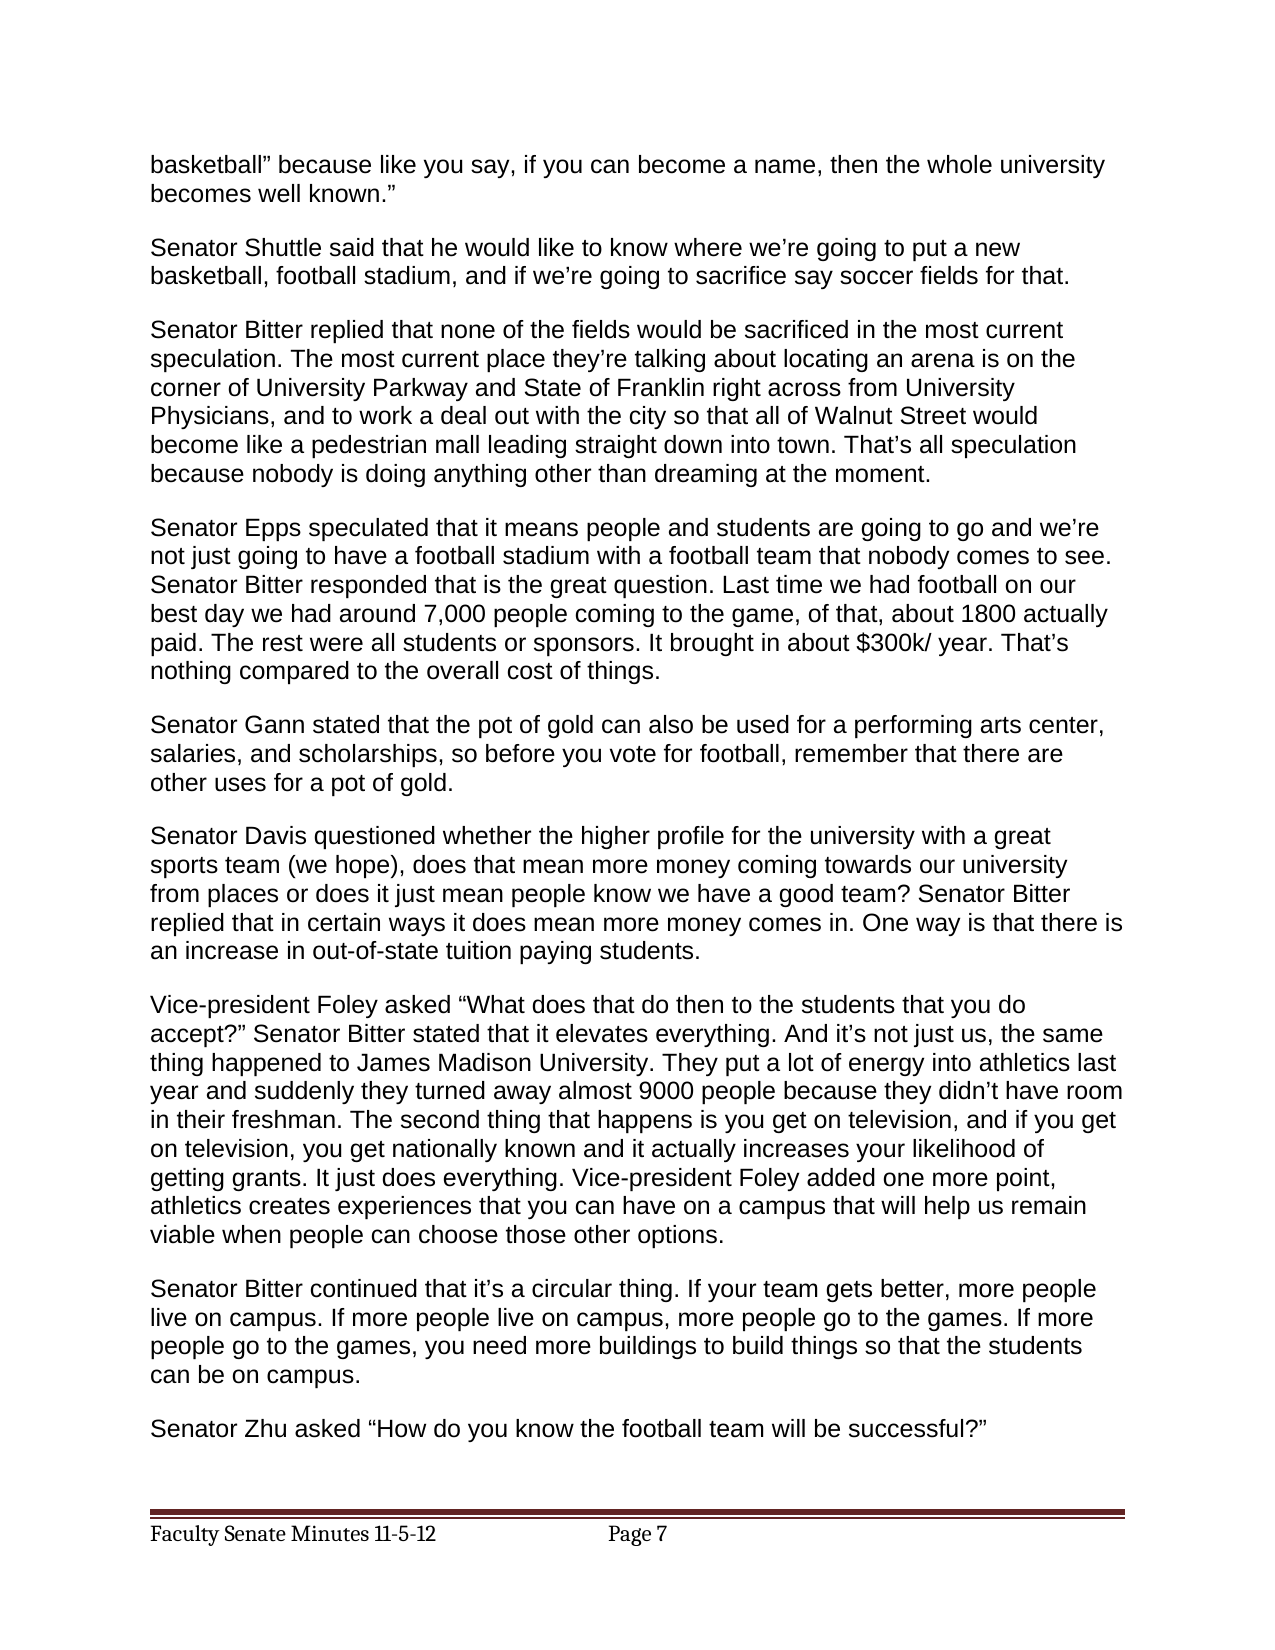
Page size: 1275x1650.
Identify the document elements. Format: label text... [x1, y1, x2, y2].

text Senator Davis questioned whether the higher profile for the university with a great sports team (we hope), does that mean more money coming towards our university from places or does it just mean people know we have a good team? Senator Bitter replied that in certain ways it does mean more money comes in. One way is that there is an increase in out-of-state tuition paying students. [150, 821, 1125, 965]
text Senator Zhu asked “How do you know the football team will be successful?” [150, 1414, 1125, 1442]
text Senator Bitter continued that it’s a circular thing. If your team gets better, more people live on campus. If more people live on campus, more people go to the games. If more people go to the games, you need more buildings to build things so that the students can be on campus. [150, 1274, 1125, 1389]
text Senator Gann stated that the pot of gold can also be used for a performing arts center, salaries, and scholarships, so before you vote for football, remember that there are other uses for a pot of gold. [150, 710, 1125, 796]
text Senator Epps speculated that it means people and students are going to go and we’re not just going to have a football stadium with a football team that nobody comes to see. Senator Bitter responded that is the great question. Last time we had football on our best day we had around 7,000 people coming to the game, of that, about 1800 actually paid. The rest were all students or sponsors. It brought in about $300k/ year. That’s nothing compared to the overall cost of things. [150, 512, 1125, 685]
text Senator Shuttle said that he would like to know where we’re going to put a new basketball, football stadium, and if we’re going to sacrifice say soccer fields for that. [150, 232, 1125, 290]
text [150, 150, 1125, 207]
text Vice-president Foley asked “What does that do then to the students that you do accept?” Senator Bitter stated that it elevates everything. And it’s not just us, the same thing happened to James Madison University. They put a lot of energy into athletics last year and suddenly they turned away almost 9000 people because they didn’t have room in their freshman. The second thing that happens is you get on television, and if you get on television, you get nationally known and it actually increases your likelihood of getting grants. It just does everything. Vice-president Foley added one more point, athletics creates experiences that you can have on a campus that will help us remain viable when people can choose those other options. [150, 990, 1125, 1249]
text Senator Bitter replied that none of the fields would be sacrificed in the most current speculation. The most current place they’re talking about locating an arena is on the corner of University Parkway and State of Franklin right across from University Physicians, and to work a deal out with the city so that all of Walnut Street would become like a pedestrian mall leading straight down into town. That’s all speculation because nobody is doing anything other than dreaming at the moment. [150, 315, 1125, 487]
